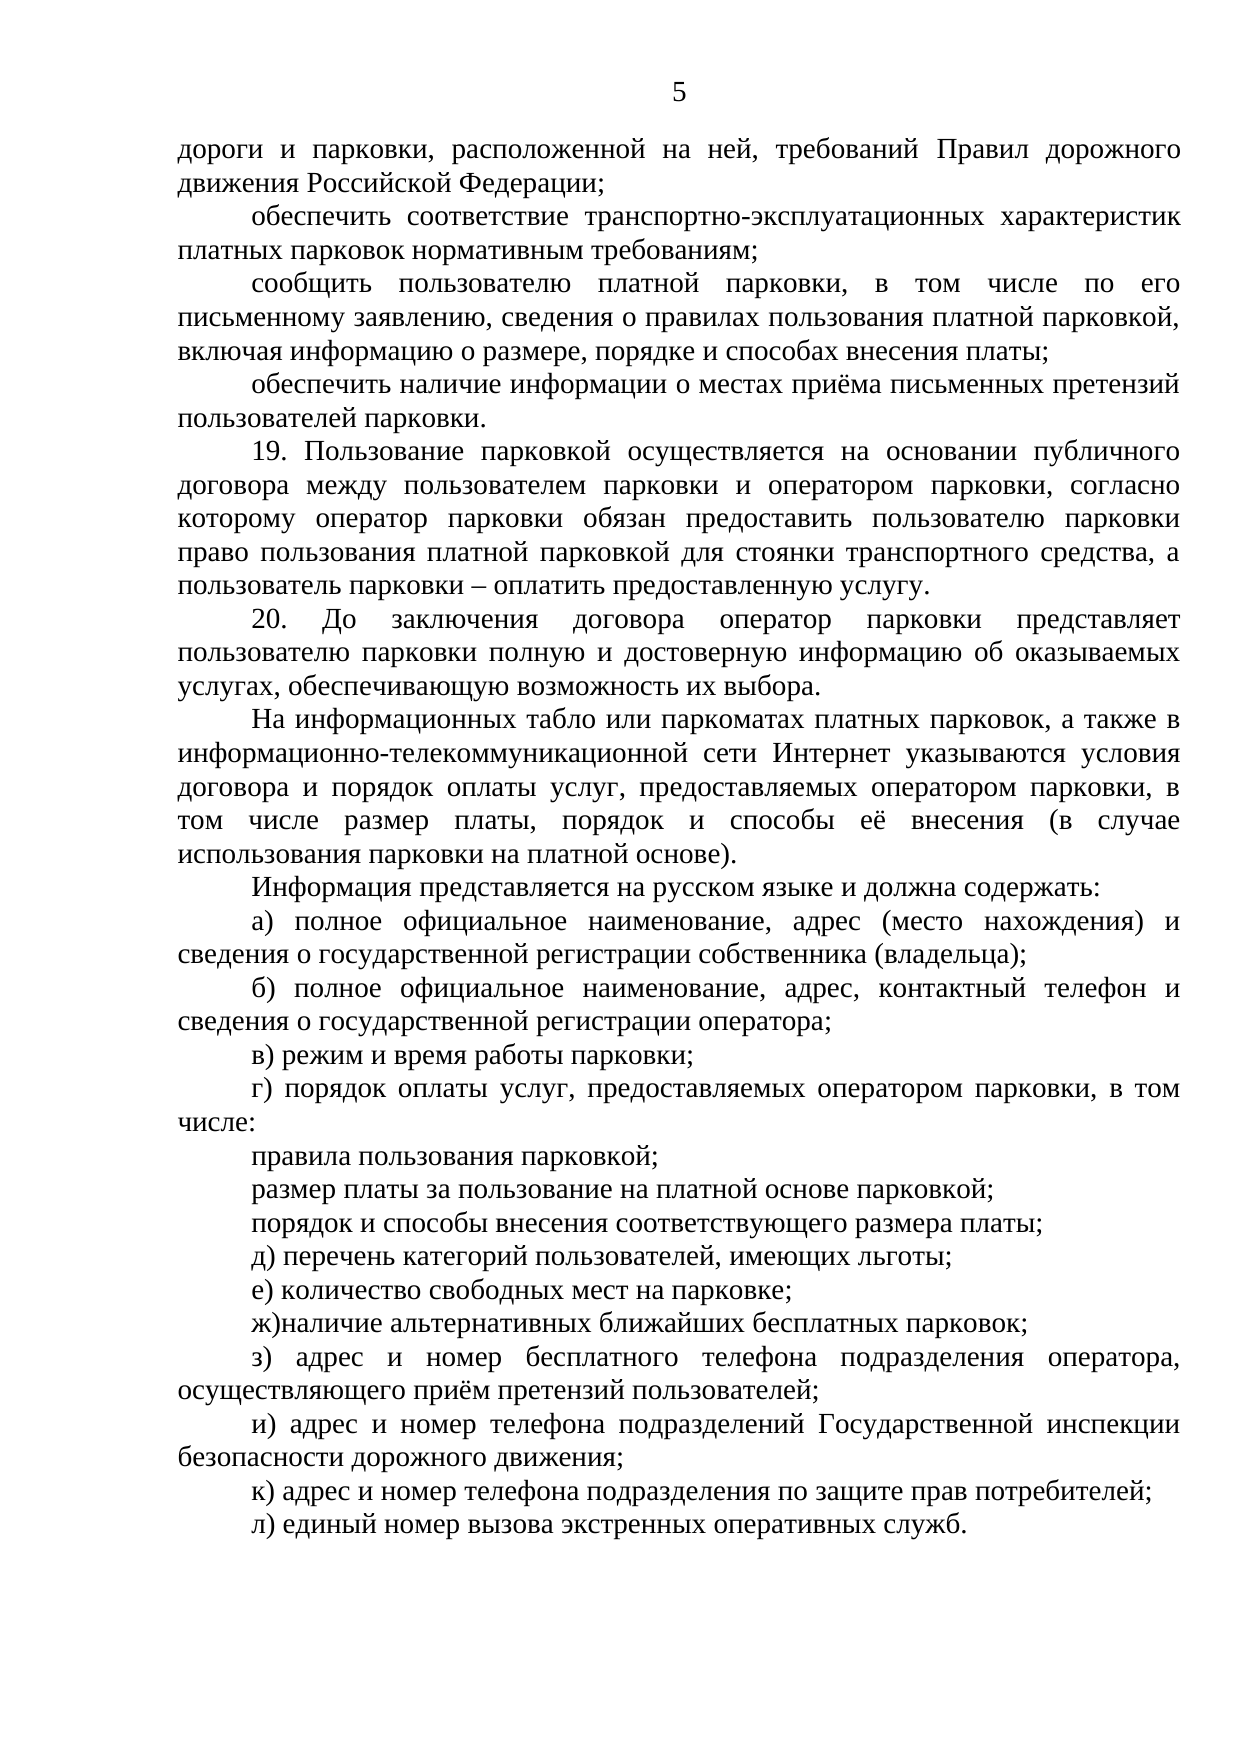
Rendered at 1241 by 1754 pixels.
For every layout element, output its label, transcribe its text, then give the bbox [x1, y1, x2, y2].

text л) единый номер вызова экстренных оперативных служб. [177, 1507, 1181, 1540]
text з) адрес и номер бесплатного телефона подразделения оператора, осуществляющего приём претензий пользователей; [177, 1339, 1181, 1406]
text в) режим и время работы парковки; [177, 1037, 1181, 1071]
text ж)наличие альтернативных ближайших бесплатных парковок; [177, 1305, 1181, 1339]
text правила пользования парковкой; [177, 1138, 1181, 1171]
text 19. Пользование парковкой осуществляется на основании публичного договора между пользователем парковки и оператором парковки, согласно которому оператор парковки обязан предоставить пользователю парковки право пользования платной парковкой для стоянки транспортного средства, а пользователь парковки – оплатить предоставленную услугу. [177, 433, 1181, 601]
text На информационных табло или паркоматах платных парковок, а также в информационно-телекоммуникационной сети Интернет указываются условия договора и порядок оплаты услуг, предоставляемых оператором парковки, в том числе размер платы, порядок и способы её внесения (в случае использования парковки на платной основе). [177, 702, 1181, 869]
text д) перечень категорий пользователей, имеющих льготы; [177, 1238, 1181, 1272]
text сообщить пользователю платной парковки, в том числе по его письменному заявлению, сведения о правилах пользования платной парковкой, включая информацию о размере, порядке и способах внесения платы; [177, 266, 1181, 366]
text е) количество свободных мест на парковке; [177, 1272, 1181, 1305]
text Информация представляется на русском языке и должна содержать: [177, 869, 1181, 903]
text и) адрес и номер телефона подразделений Государственной инспекции безопасности дорожного движения; [177, 1406, 1181, 1473]
text а) полное официальное наименование, адрес (место нахождения) и сведения о государственной регистрации собственника (владельца); [177, 903, 1181, 970]
text к) адрес и номер телефона подразделения по защите прав потребителей; [177, 1473, 1181, 1507]
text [177, 131, 1181, 198]
text обеспечить соответствие транспортно-эксплуатационных характеристик платных парковок нормативным требованиям; [177, 198, 1181, 266]
text б) полное официальное наименование, адрес, контактный телефон и сведения о государственной регистрации оператора; [177, 970, 1181, 1037]
text размер платы за пользование на платной основе парковкой; [177, 1171, 1181, 1205]
text обеспечить наличие информации о местах приёма письменных претензий пользователей парковки. [177, 366, 1181, 433]
text 20. До заключения договора оператор парковки представляет пользователю парковки полную и достоверную информацию об оказываемых услугах, обеспечивающую возможность их выбора. [177, 601, 1181, 702]
text г) порядок оплаты услуг, предоставляемых оператором парковки, в том числе: [177, 1071, 1181, 1138]
text порядок и способы внесения соответствующего размера платы; [177, 1205, 1181, 1238]
